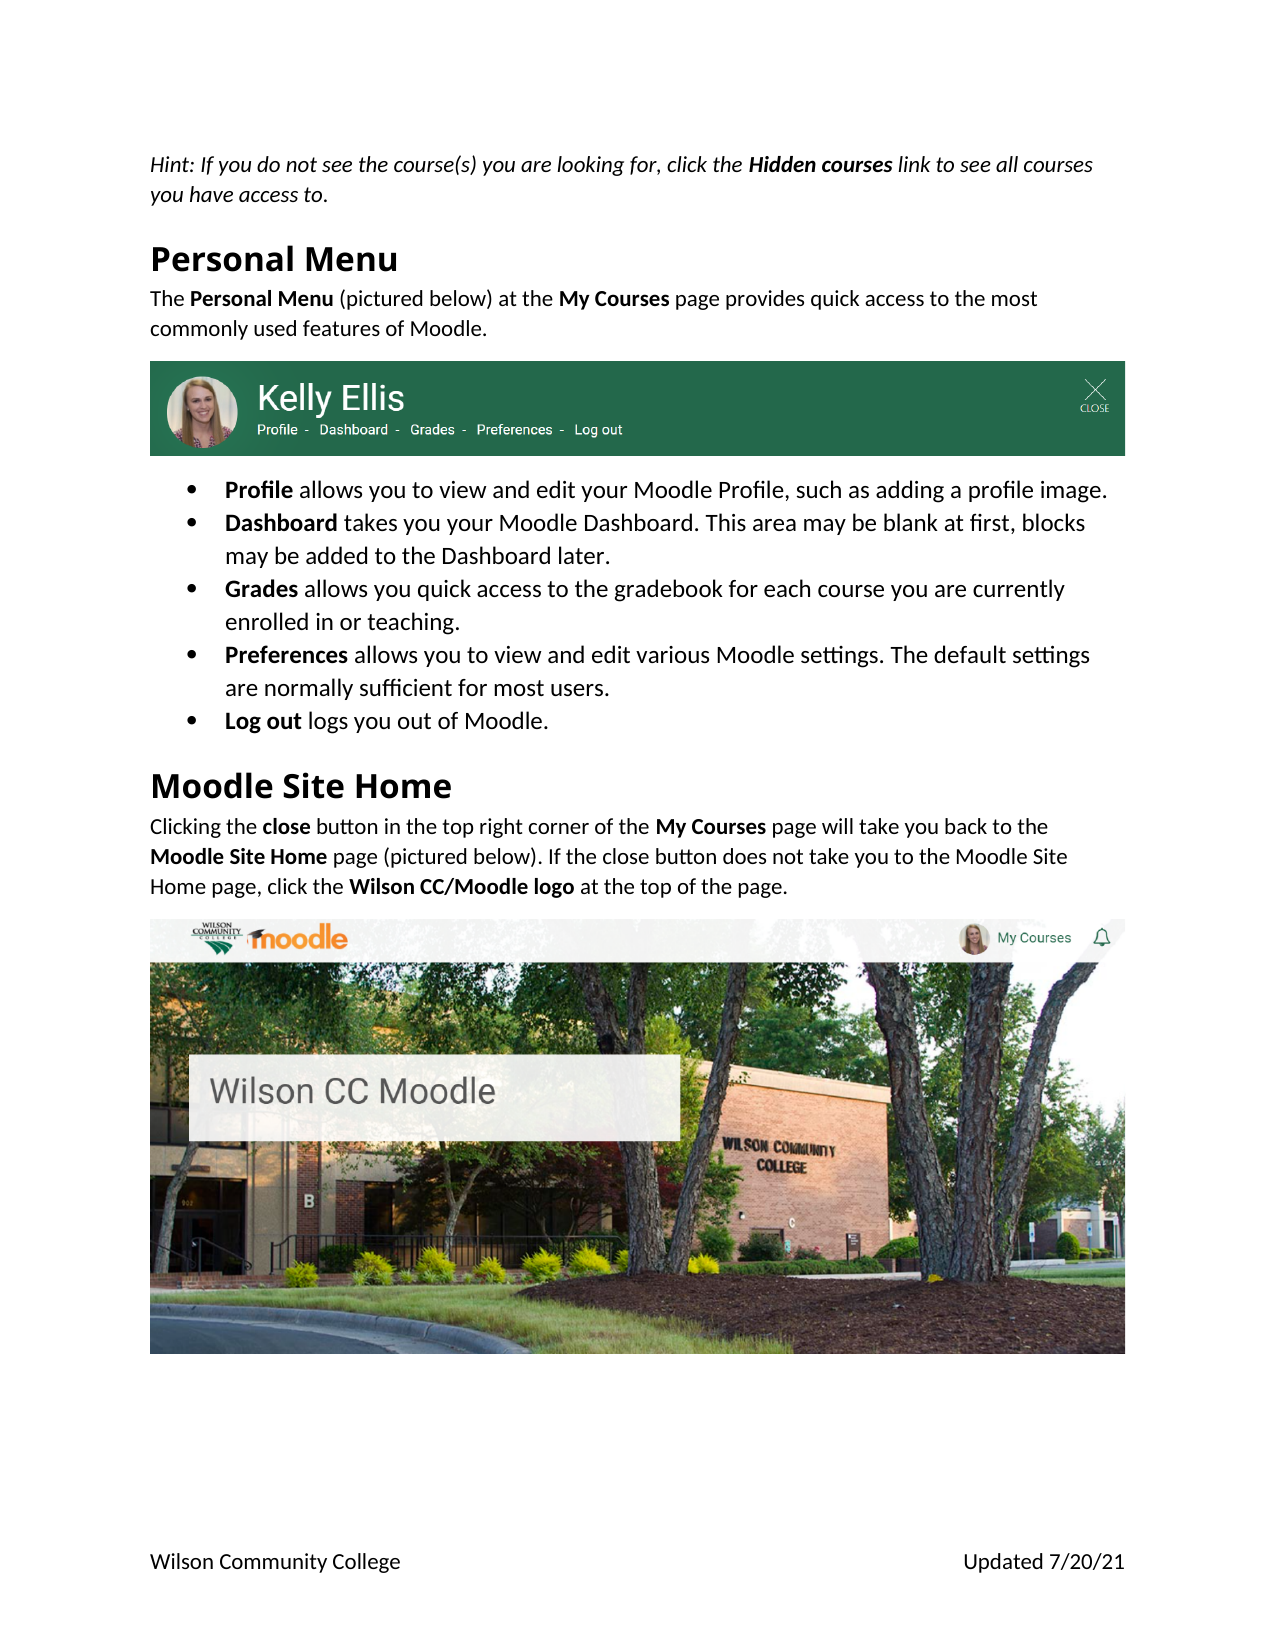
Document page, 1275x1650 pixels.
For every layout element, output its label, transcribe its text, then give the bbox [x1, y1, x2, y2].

list Dashboard takes you your Moodle Dashboard. This area may be blank at first, blocks may be added to the Dashboard later. [187, 508, 1125, 571]
list Preferences allows you to view and edit various Moodle settings. The default settings are normally sufficient for most users. [187, 639, 1125, 703]
list Log out logs you out of Moodle. [187, 705, 1125, 736]
subtitle Moodle Site Home [150, 763, 1125, 808]
picture [150, 361, 1125, 456]
picture [150, 919, 1125, 1354]
text Hint: If you do not see the course(s) you are looking for, click the Hidden courses link to see all courses you have access to. [150, 150, 1125, 208]
text The Personal Menu (pictured below) at the My Courses page provides quick access to the most commonly used features of Moodle. [150, 284, 1125, 343]
subtitle Personal Menu [150, 235, 1125, 281]
text Clicking the close button in the top right corner of the My Courses page will take you back to the Moodle Site Home page (pictured below). If the close button does not take you to the Moodle Site Home page, click the Wilson CC/Moodle logo at the top of the page. [150, 812, 1125, 900]
list Grades allows you quick access to the gradebook for each course you are currently enrolled in or teaching. [187, 573, 1125, 637]
list Profile allows you to view and edit your Moodle Profile, such as adding a profile image. [187, 475, 1125, 505]
